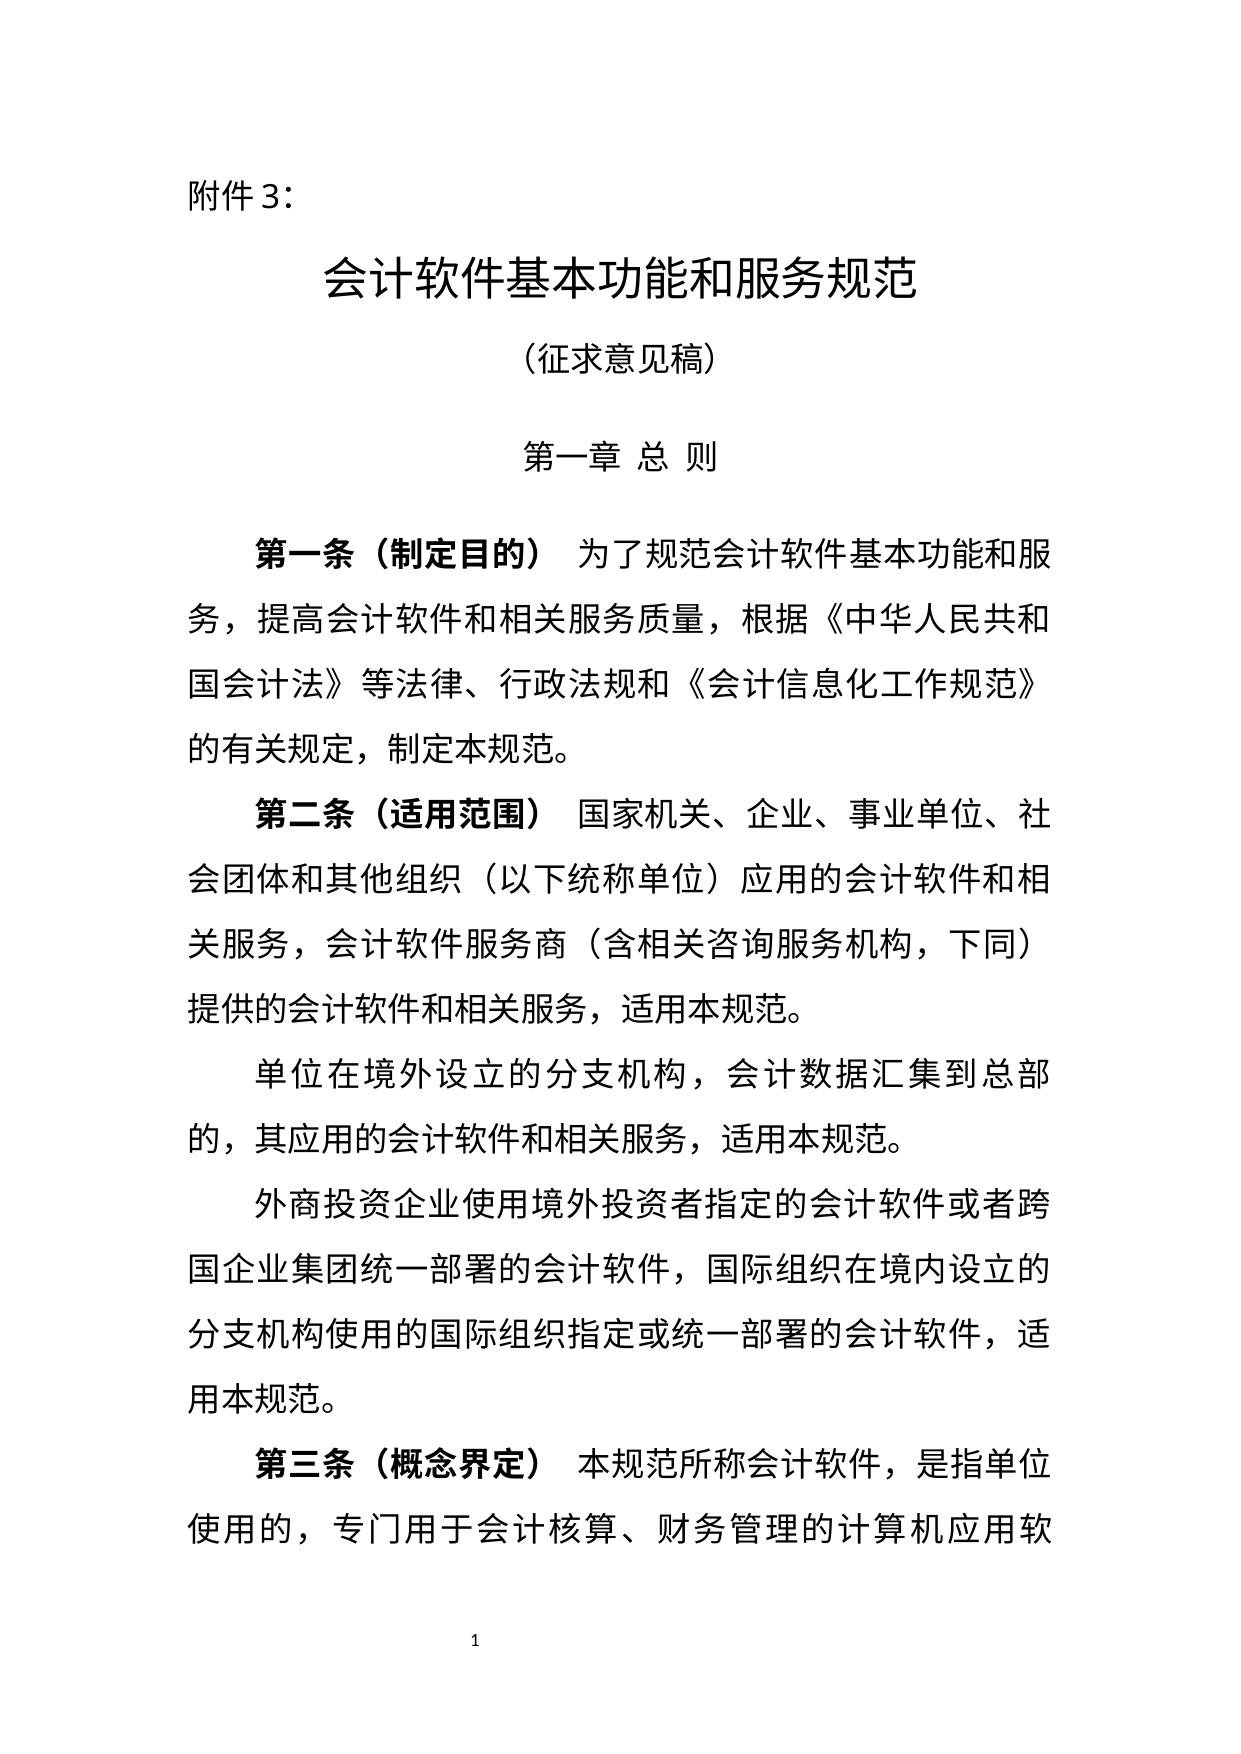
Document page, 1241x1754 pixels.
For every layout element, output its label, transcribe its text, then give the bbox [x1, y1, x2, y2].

text （征求意见稿） [187, 324, 1053, 389]
text 附件3： [187, 162, 1053, 227]
list 第一条（制定目的） 为了规范会计软件基本功能和服务，提高会计软件和相关服务质量，根据《中华人民共和国会计法》等法律、行政法规和《会计信息化工作规范》的有关规定，制定本规范。 [187, 520, 1053, 780]
text 第一章 总 则 [187, 422, 1053, 487]
text 会计软件基本功能和服务规范 [187, 227, 1053, 324]
list 第二条（适用范围） 国家机关、企业、事业单位、社会团体和其他组织（以下统称单位）应用的会计软件和相关服务，会计软件服务商（含相关咨询服务机构，下同）提供的会计软件和相关服务，适用本规范。 [187, 780, 1053, 1040]
list 外商投资企业使用境外投资者指定的会计软件或者跨国企业集团统一部署的会计软件，国际组织在境内设立的分支机构使用的国际组织指定或统一部署的会计软件，适用本规范。 [187, 1170, 1053, 1430]
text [187, 1430, 1053, 1560]
list 单位在境外设立的分支机构，会计数据汇集到总部的，其应用的会计软件和相关服务，适用本规范。 [187, 1040, 1053, 1170]
